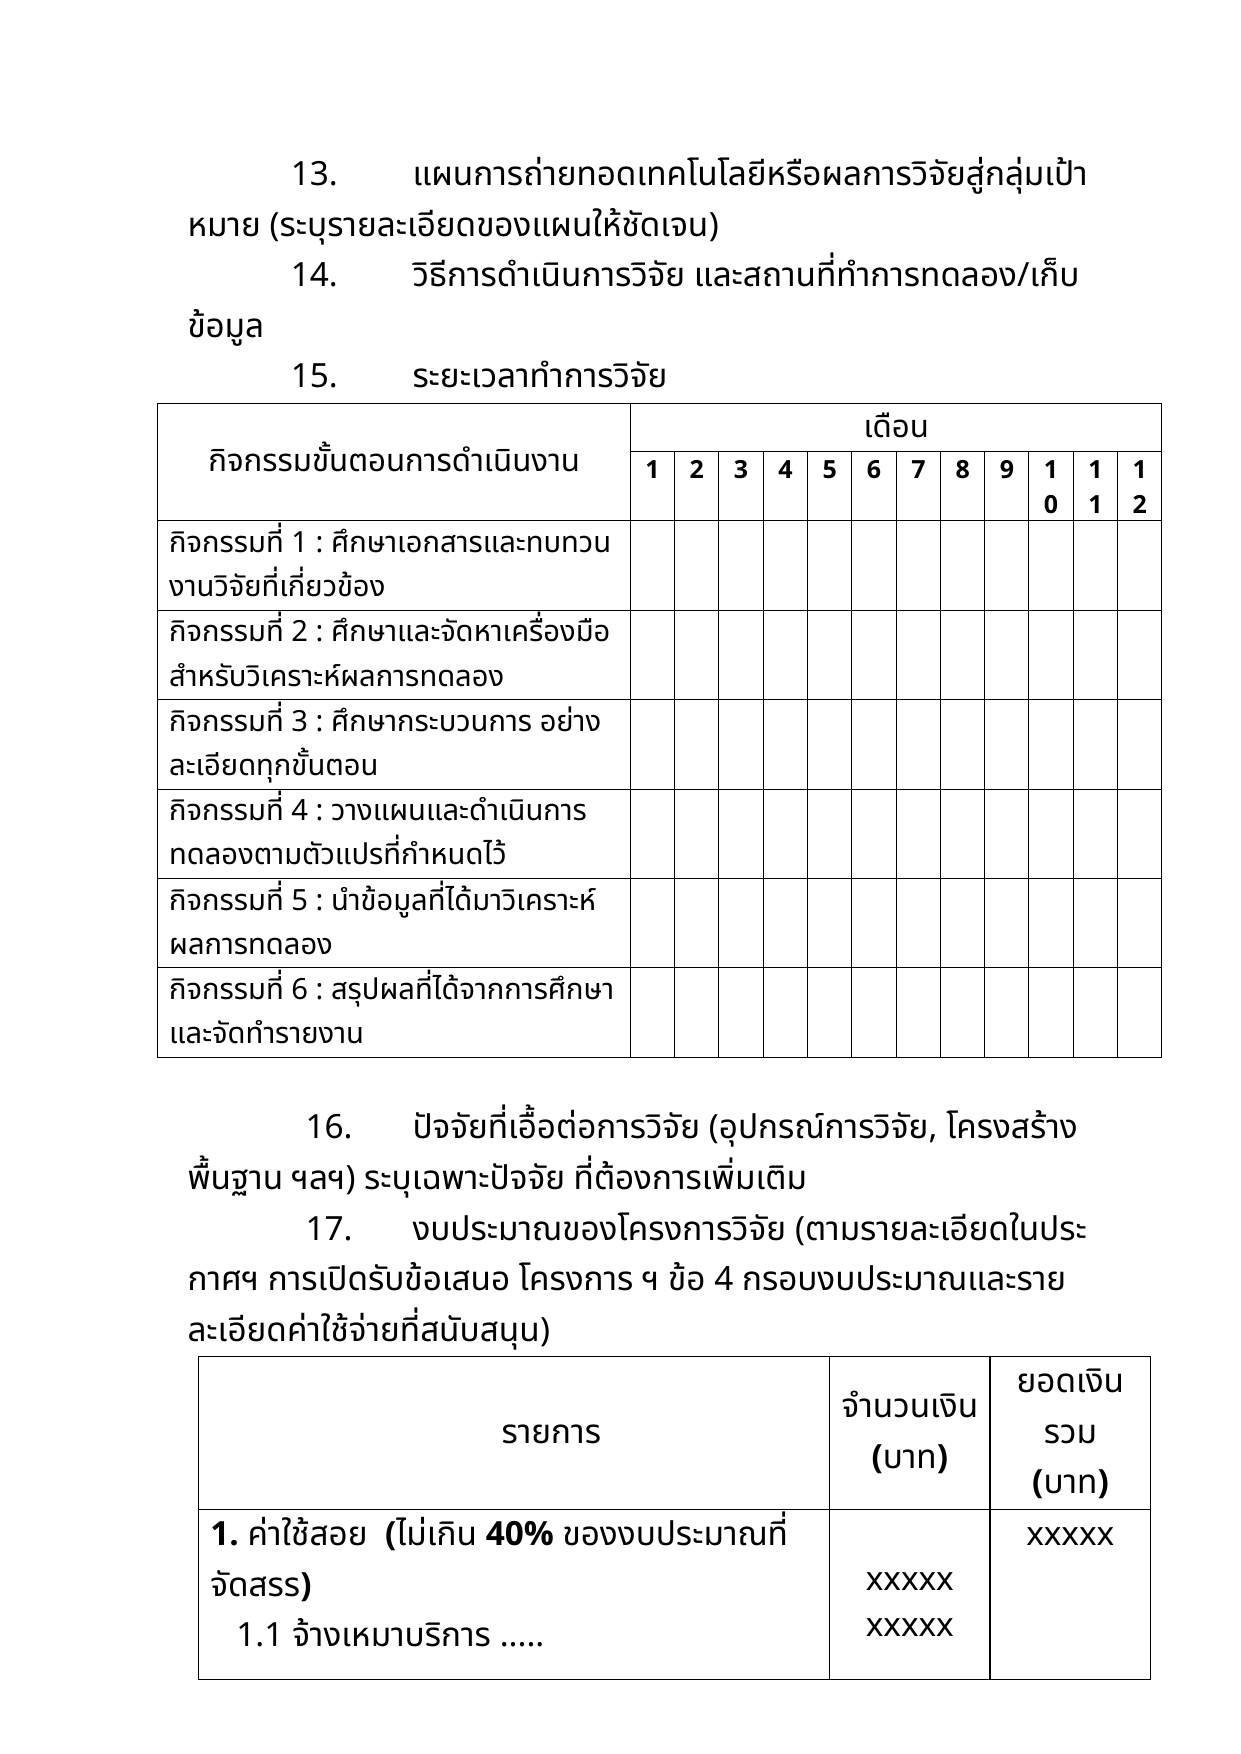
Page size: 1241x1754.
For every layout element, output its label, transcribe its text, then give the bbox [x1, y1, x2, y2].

table_cell [1029, 521, 1073, 610]
table_cell [941, 790, 984, 878]
table_cell [1118, 611, 1161, 699]
table_cell [719, 700, 763, 788]
table_header เดือน [631, 404, 1161, 451]
table_cell xxxxx [991, 1510, 1150, 1679]
table_cell [985, 790, 1028, 878]
table_cell [631, 521, 674, 610]
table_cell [199, 1510, 829, 1679]
table_cell [675, 968, 718, 1057]
table_cell [1074, 611, 1117, 699]
table_cell [897, 790, 940, 878]
table_cell [941, 968, 984, 1057]
list งบประมาณของโครงการวิจัย (ตามรายละเอียดในประกาศฯ การเปิดรับข้อเสนอ โครงการ ฯ ข้อ 4 กรอบงบประมาณและรายละเอียดค่าใช้จ่ายที่สนับสนุน) [187, 1204, 1092, 1356]
table_header รายการ [199, 1357, 829, 1509]
table_cell [941, 700, 984, 788]
table_cell [941, 521, 984, 610]
table_cell [808, 879, 851, 967]
table_cell [1029, 700, 1073, 788]
table_cell [631, 879, 674, 967]
table_cell [1118, 790, 1161, 878]
table_cell [764, 700, 807, 788]
table_cell [1029, 790, 1073, 878]
table_cell [1074, 700, 1117, 788]
table_cell [1029, 968, 1073, 1057]
table_cell xxxxx xxxxx xxxxx [830, 1510, 989, 1679]
table_cell 8 [941, 452, 984, 520]
table_cell 10 [1029, 452, 1073, 520]
table_cell [897, 521, 940, 610]
table_cell [985, 521, 1028, 610]
table_cell [719, 790, 763, 878]
table_cell [719, 968, 763, 1057]
table_cell กิจกรรมที่ 4 : วางแผนและดำเนินการทดลองตามตัวแปรที่กำหนดไว้ [158, 790, 630, 878]
table_cell [985, 700, 1028, 788]
table_cell 6 [852, 452, 896, 520]
table_cell [1029, 879, 1073, 967]
table_cell [675, 521, 718, 610]
table_cell [764, 879, 807, 967]
table_cell [1074, 521, 1117, 610]
table_cell [1074, 790, 1117, 878]
table_cell [631, 790, 674, 878]
table_cell กิจกรรมที่ 5 : นำข้อมูลที่ได้มาวิเคราะห์ผลการทดลอง [158, 879, 630, 967]
table_cell [852, 968, 896, 1057]
table_cell [764, 790, 807, 878]
table_header จำนวนเงิน (บาท) [830, 1357, 989, 1509]
table_cell 1 [631, 452, 674, 520]
table_cell [1118, 879, 1161, 967]
table_cell 11 [1074, 452, 1117, 520]
table_cell [719, 521, 763, 610]
table_cell [897, 611, 940, 699]
table_cell [852, 790, 896, 878]
table_cell กิจกรรมที่ 3 : ศึกษากระบวนการ อย่างละเอียดทุกขั้นตอน [158, 700, 630, 788]
table_cell [852, 879, 896, 967]
list แผนการถ่ายทอดเทคโนโลยีหรือผลการวิจัยสู่กลุ่มเป้าหมาย (ระบุรายละเอียดของแผนให้ชัดเจน) [187, 150, 1092, 251]
table_cell [852, 700, 896, 788]
table_cell [1029, 611, 1073, 699]
table_cell 9 [985, 452, 1028, 520]
table_cell [808, 790, 851, 878]
table_cell [985, 611, 1028, 699]
table_cell [808, 700, 851, 788]
table_cell [631, 611, 674, 699]
table_cell [808, 968, 851, 1057]
table_cell 12 [1118, 452, 1161, 520]
table_cell [764, 611, 807, 699]
table_cell 5 [808, 452, 851, 520]
table_cell [808, 521, 851, 610]
list วิธีการดำเนินการวิจัย และสถานที่ทำการทดลอง/เก็บข้อมูล [187, 251, 1092, 352]
table_header กิจกรรมขั้นตอนการดำเนินงาน [158, 404, 630, 520]
table_cell [897, 968, 940, 1057]
table_cell [897, 700, 940, 788]
list ระยะเวลาทำการวิจัย [187, 352, 1092, 403]
table_cell [985, 968, 1028, 1057]
table_cell [719, 879, 763, 967]
table_cell [631, 968, 674, 1057]
table_cell 4 [764, 452, 807, 520]
table_cell [852, 521, 896, 610]
table_cell [897, 879, 940, 967]
table_cell [941, 879, 984, 967]
table_cell [764, 521, 807, 610]
list ปัจจัยที่เอื้อต่อการวิจัย (อุปกรณ์การวิจัย, โครงสร้างพื้นฐาน ฯลฯ) ระบุเฉพาะปัจจัย ที่ต้องการเพิ่มเติม [187, 1103, 1092, 1204]
table_cell [1074, 879, 1117, 967]
table_cell กิจกรรมที่ 6 : สรุปผลที่ได้จากการศึกษาและจัดทำรายงาน [158, 968, 630, 1057]
table_cell 7 [897, 452, 940, 520]
table_cell 2 [675, 452, 718, 520]
table_cell [1118, 521, 1161, 610]
table_cell [675, 700, 718, 788]
table_cell [985, 879, 1028, 967]
table_cell [852, 611, 896, 699]
table_cell [941, 611, 984, 699]
table_cell กิจกรรมที่ 1 : ศึกษาเอกสารและทบทวนงานวิจัยที่เกี่ยวข้อง [158, 521, 630, 610]
table_cell [1074, 968, 1117, 1057]
table_cell [1118, 968, 1161, 1057]
table_cell [631, 700, 674, 788]
table_cell [675, 611, 718, 699]
table_cell [1118, 700, 1161, 788]
table_header ยอดเงินรวม (บาท) [991, 1357, 1150, 1509]
table_cell [808, 611, 851, 699]
table_cell [719, 611, 763, 699]
table_cell [675, 879, 718, 967]
table_cell 3 [719, 452, 763, 520]
table_cell [764, 968, 807, 1057]
table_cell กิจกรรมที่ 2 : ศึกษาและจัดหาเครื่องมือสำหรับวิเคราะห์ผลการทดลอง [158, 611, 630, 699]
table_cell [675, 790, 718, 878]
